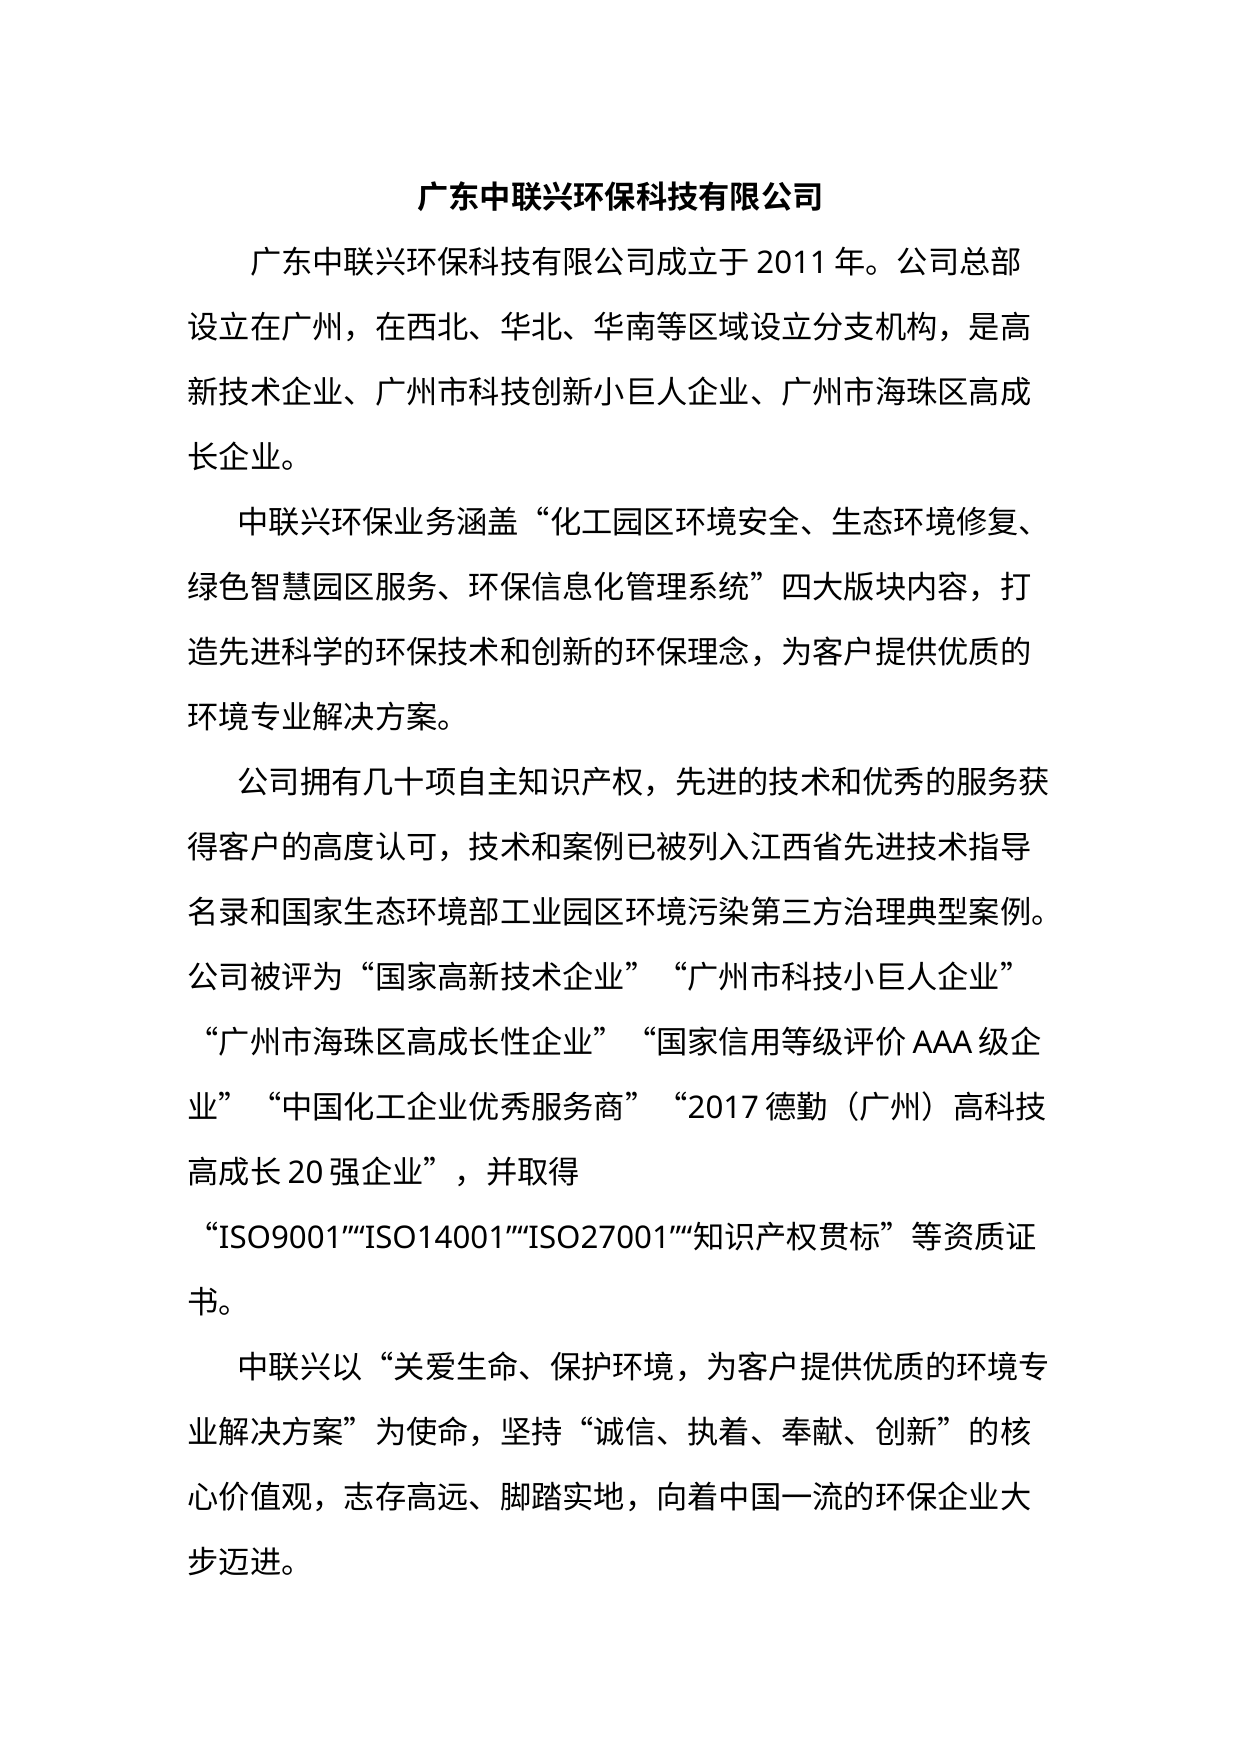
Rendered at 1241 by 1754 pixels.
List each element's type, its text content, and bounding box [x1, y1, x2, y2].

text 广东中联兴环保科技有限公司 [187, 162, 1053, 227]
text 中联兴环保业务涵盖“化工园区环境安全、生态环境修复、绿色智慧园区服务、环保信息化管理系统”四大版块内容，打造先进科学的环保技术和创新的环保理念，为客户提供优质的环境专业解决方案。 [187, 487, 1053, 747]
text 广东中联兴环保科技有限公司成立于2011年。公司总部设立在广州，在西北、华北、华南等区域设立分支机构，是高新技术企业、广州市科技创新小巨人企业、广州市海珠区高成长企业。 [187, 227, 1053, 487]
text 中联兴以“关爱生命、保护环境，为客户提供优质的环境专业解决方案”为使命，坚持“诚信、执着、奉献、创新”的核心价值观，志存高远、脚踏实地，向着中国一流的环保企业大步迈进。 [187, 1332, 1053, 1592]
text 公司拥有几十项自主知识产权，先进的技术和优秀的服务获得客户的高度认可，技术和案例已被列入江西省先进技术指导名录和国家生态环境部工业园区环境污染第三方治理典型案例。公司被评为“国家高新技术企业”“广州市科技小巨人企业”“广州市海珠区高成长性企业”“国家信用等级评价AAA级企业”“中国化工企业优秀服务商”“2017德勤（广州）高科技高成长20强企业”，并取得“ISO9001”“ISO14001”“ISO27001”“知识产权贯标”等资质证书。 [187, 747, 1053, 1332]
